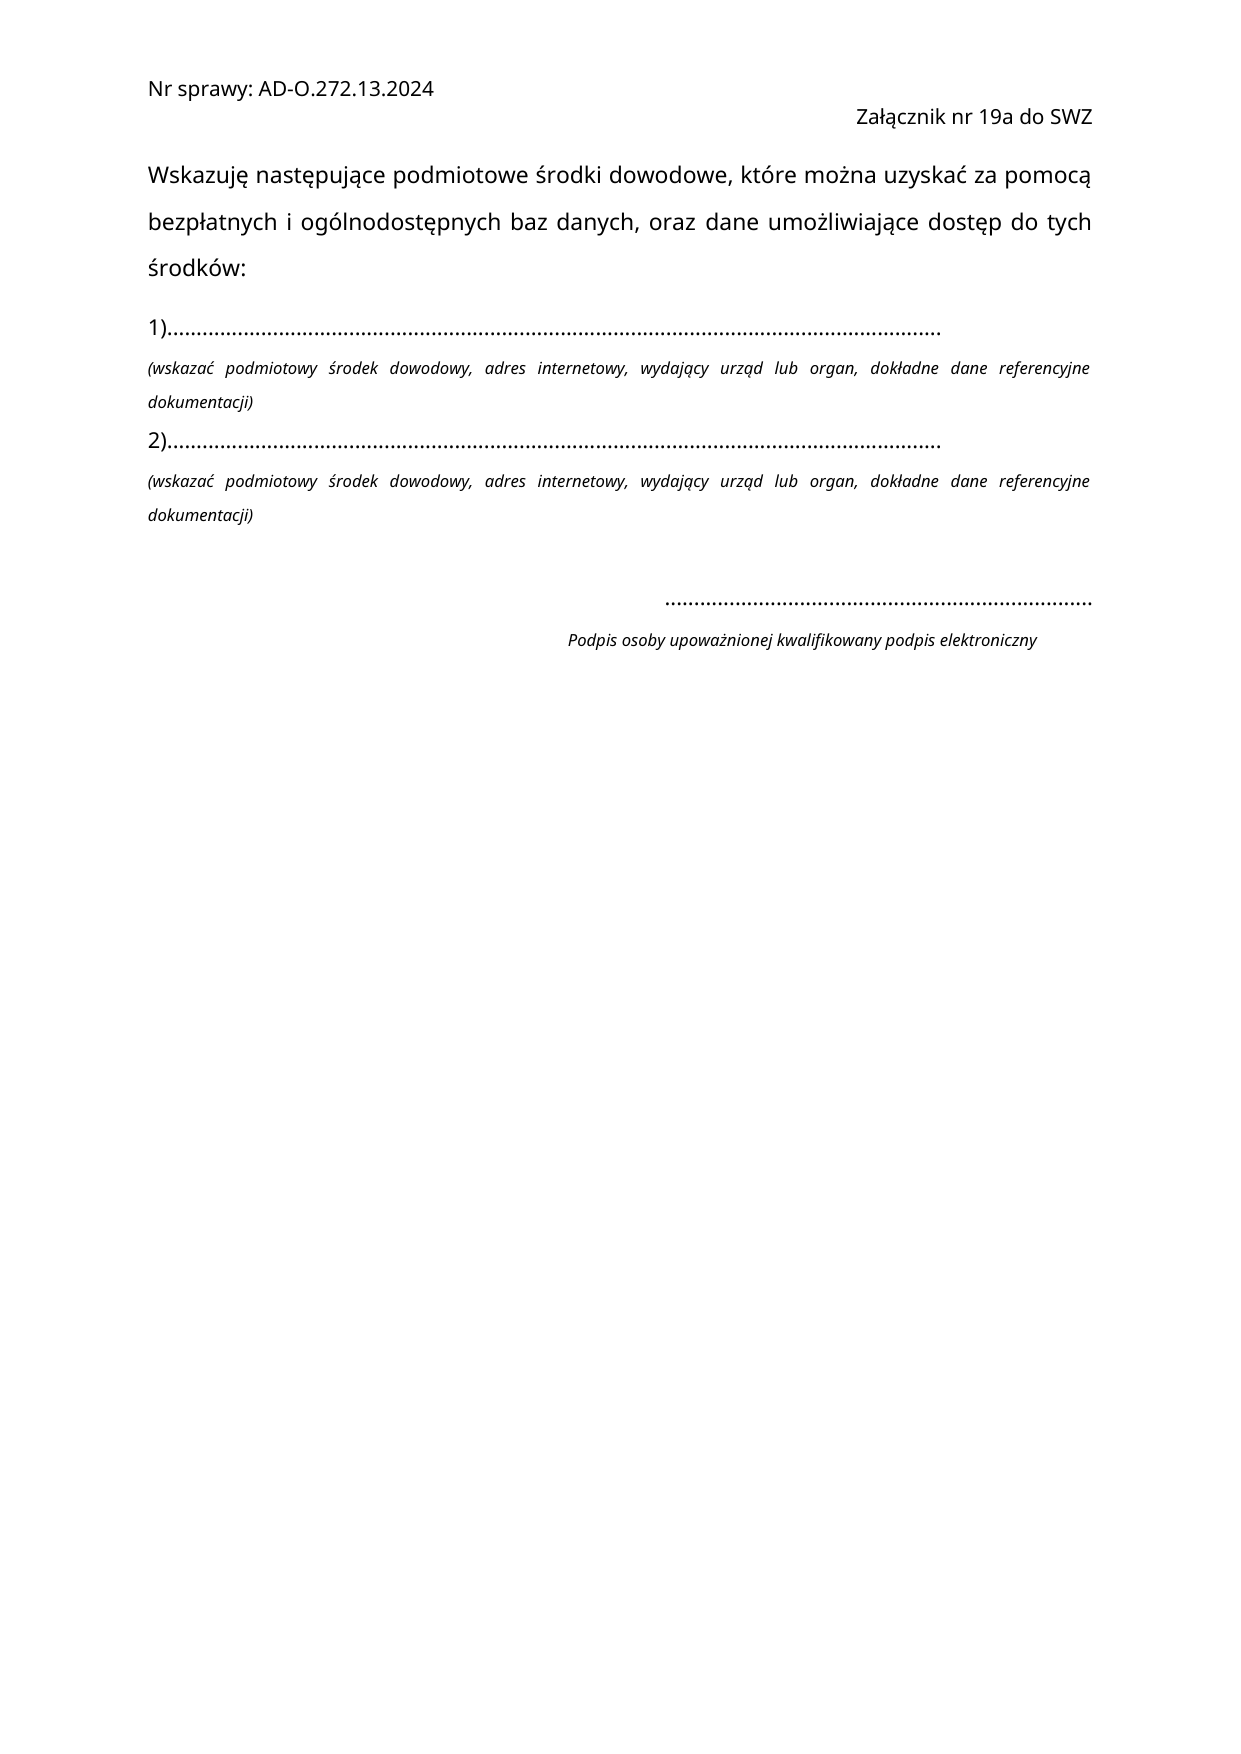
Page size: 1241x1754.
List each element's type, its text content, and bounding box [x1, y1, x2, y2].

text (wskazać podmiotowy środek dowodowy, adres internetowy, wydający urząd lub organ, dokładne dane referencyjne dokumentacji) [148, 469, 1093, 526]
text (wskazać podmiotowy środek dowodowy, adres internetowy, wydający urząd lub organ, dokładne dane referencyjne dokumentacji) [148, 356, 1093, 413]
text ......................................................................... [148, 582, 1093, 612]
text 1).................................................................................................................................... [148, 312, 1093, 342]
text Wskazuję następujące podmiotowe środki dowodowe, które można uzyskać za pomocą bezpłatnych i ogólnodostępnych baz danych, oraz dane umożliwiające dostęp do tych środków: [148, 159, 1093, 284]
text Podpis osoby upoważnionej kwalifikowany podpis elektroniczny [148, 628, 1093, 651]
text 2).................................................................................................................................... [148, 424, 1093, 454]
